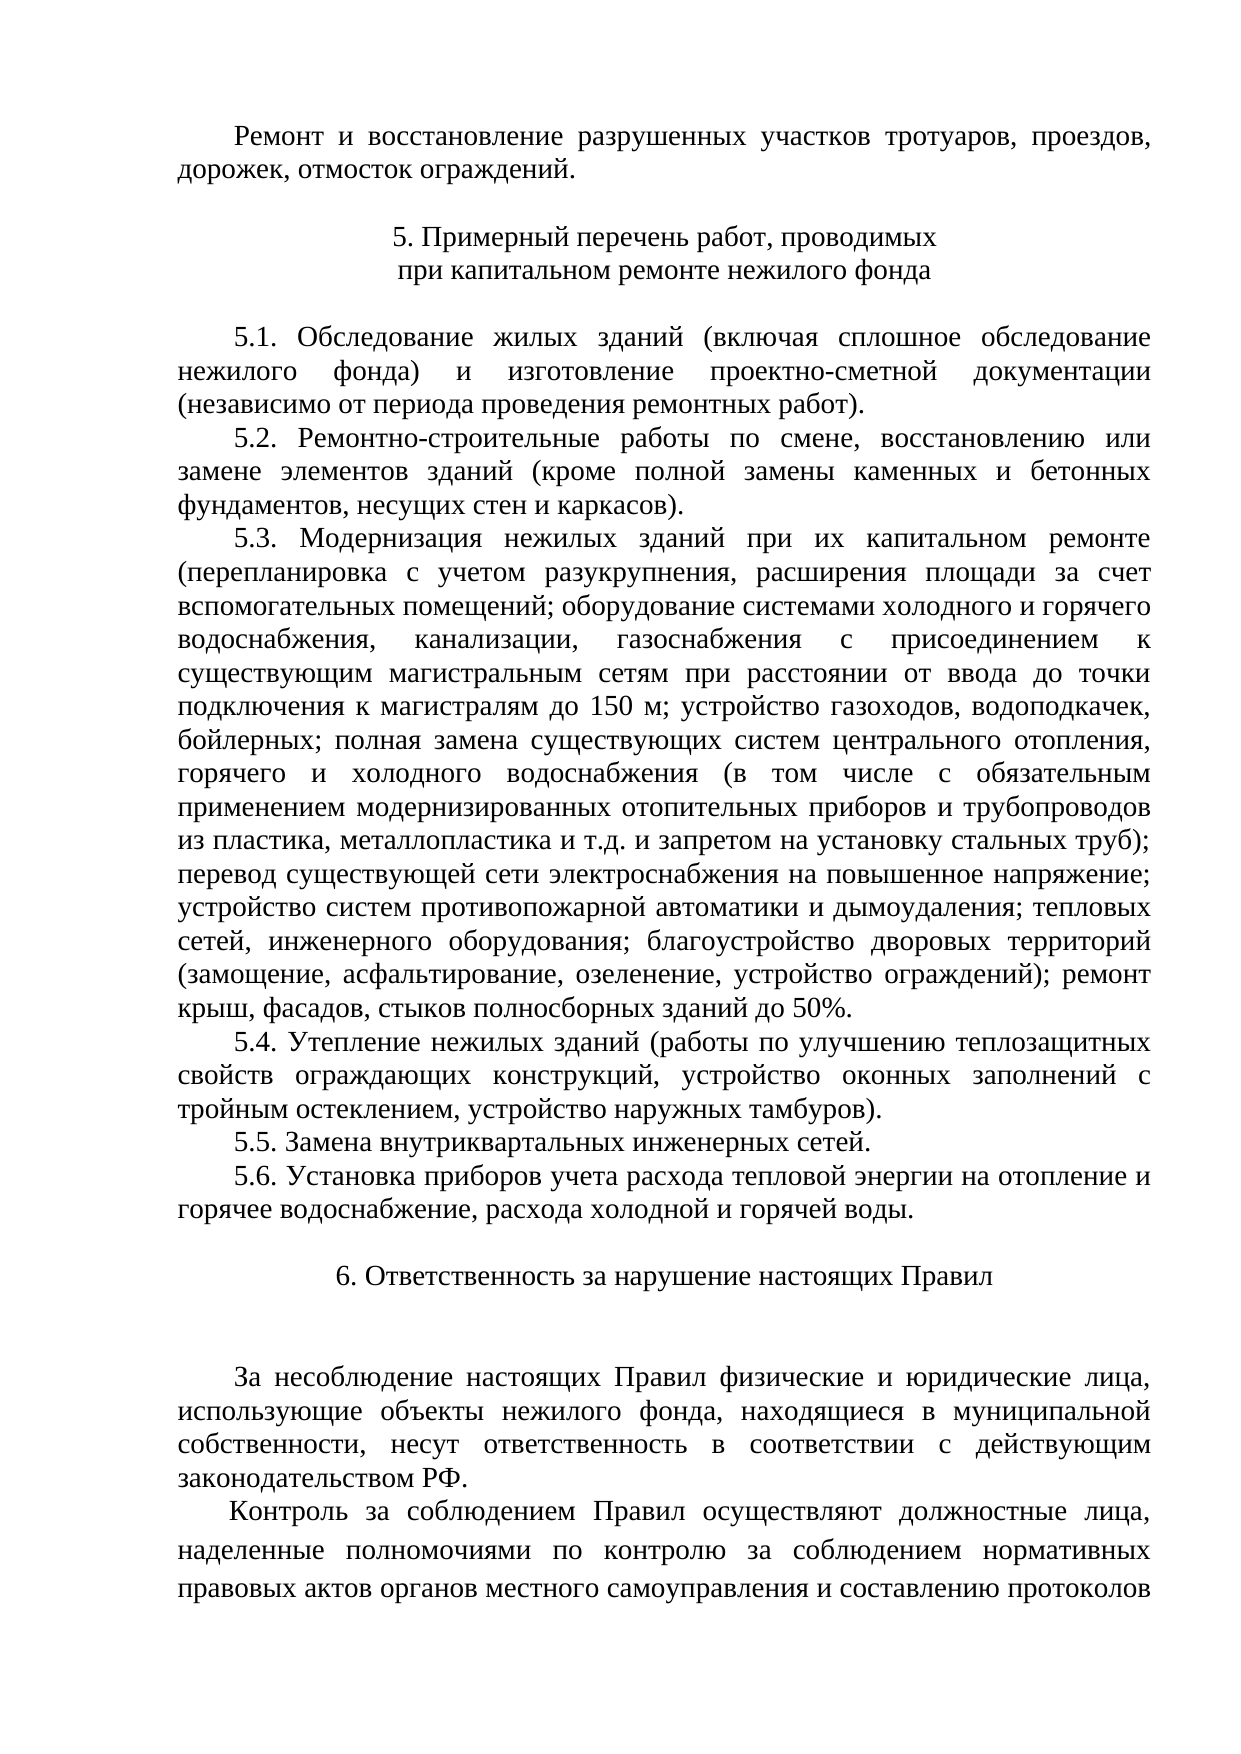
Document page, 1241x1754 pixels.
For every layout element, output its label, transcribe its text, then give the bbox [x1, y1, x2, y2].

text 5.6. Установка приборов учета расхода тепловой энергии на отопление и горячее водоснабжение, расхода холодной и горячей воды. [177, 1158, 1152, 1225]
text 5.1. Обследование жилых зданий (включая сплошное обследование нежилого фонда) и изготовление проектно-сметной документации (независимо от периода проведения ремонтных работ). [177, 319, 1152, 420]
text 5.4. Утепление нежилых зданий (работы по улучшению теплозащитных свойств ограждающих конструкций, устройство оконных заполнений с тройным остеклением, устройство наружных тамбуров). [177, 1024, 1152, 1124]
text За несоблюдение настоящих Правил физические и юридические лица, использующие объекты нежилого фонда, находящиеся в муниципальной собственности, несут ответственность в соответствии с действующим законодательством РФ. [177, 1359, 1152, 1493]
text 5.5. Замена внутриквартальных инженерных сетей. [177, 1124, 1152, 1158]
text Ремонт и восстановление разрушенных участков тротуаров, проездов, дорожек, отмосток ограждений. [177, 118, 1152, 185]
text 6. Ответственность за нарушение настоящих Правил [177, 1258, 1152, 1292]
text при капитальном ремонте нежилого фонда [177, 252, 1152, 286]
text 5.2. Ремонтно-строительные работы по смене, восстановлению или замене элементов зданий (кроме полной замены каменных и бетонных фундаментов, несущих стен и каркасов). [177, 420, 1152, 521]
text 5.3. Модернизация нежилых зданий при их капитальном ремонте (перепланировка с учетом разукрупнения, расширения площади за счет вспомогательных помещений; оборудование системами холодного и горячего водоснабжения, канализации, газоснабжения с присоединением к существующим магистральным сетям при расстоянии от ввода до точки подключения к магистралям до 150 м; устройство газоходов, водоподкачек, бойлерных; полная замена существующих систем центрального отопления, горячего и холодного водоснабжения (в том числе с обязательным применением модернизированных отопительных приборов и трубопроводов из пластика, металлопластика и т.д. и запретом на установку стальных труб); перевод существующей сети электроснабжения на повышенное напряжение; устройство систем противопожарной автоматики и дымоудаления; тепловых сетей, инженерного оборудования; благоустройство дворовых территорий (замощение, асфальтирование, озеленение, устройство ограждений); ремонт крыш, фасадов, стыков полносборных зданий до 50%. [177, 521, 1152, 1024]
text 5. Примерный перечень работ, проводимых [177, 219, 1152, 252]
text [177, 1493, 1152, 1604]
